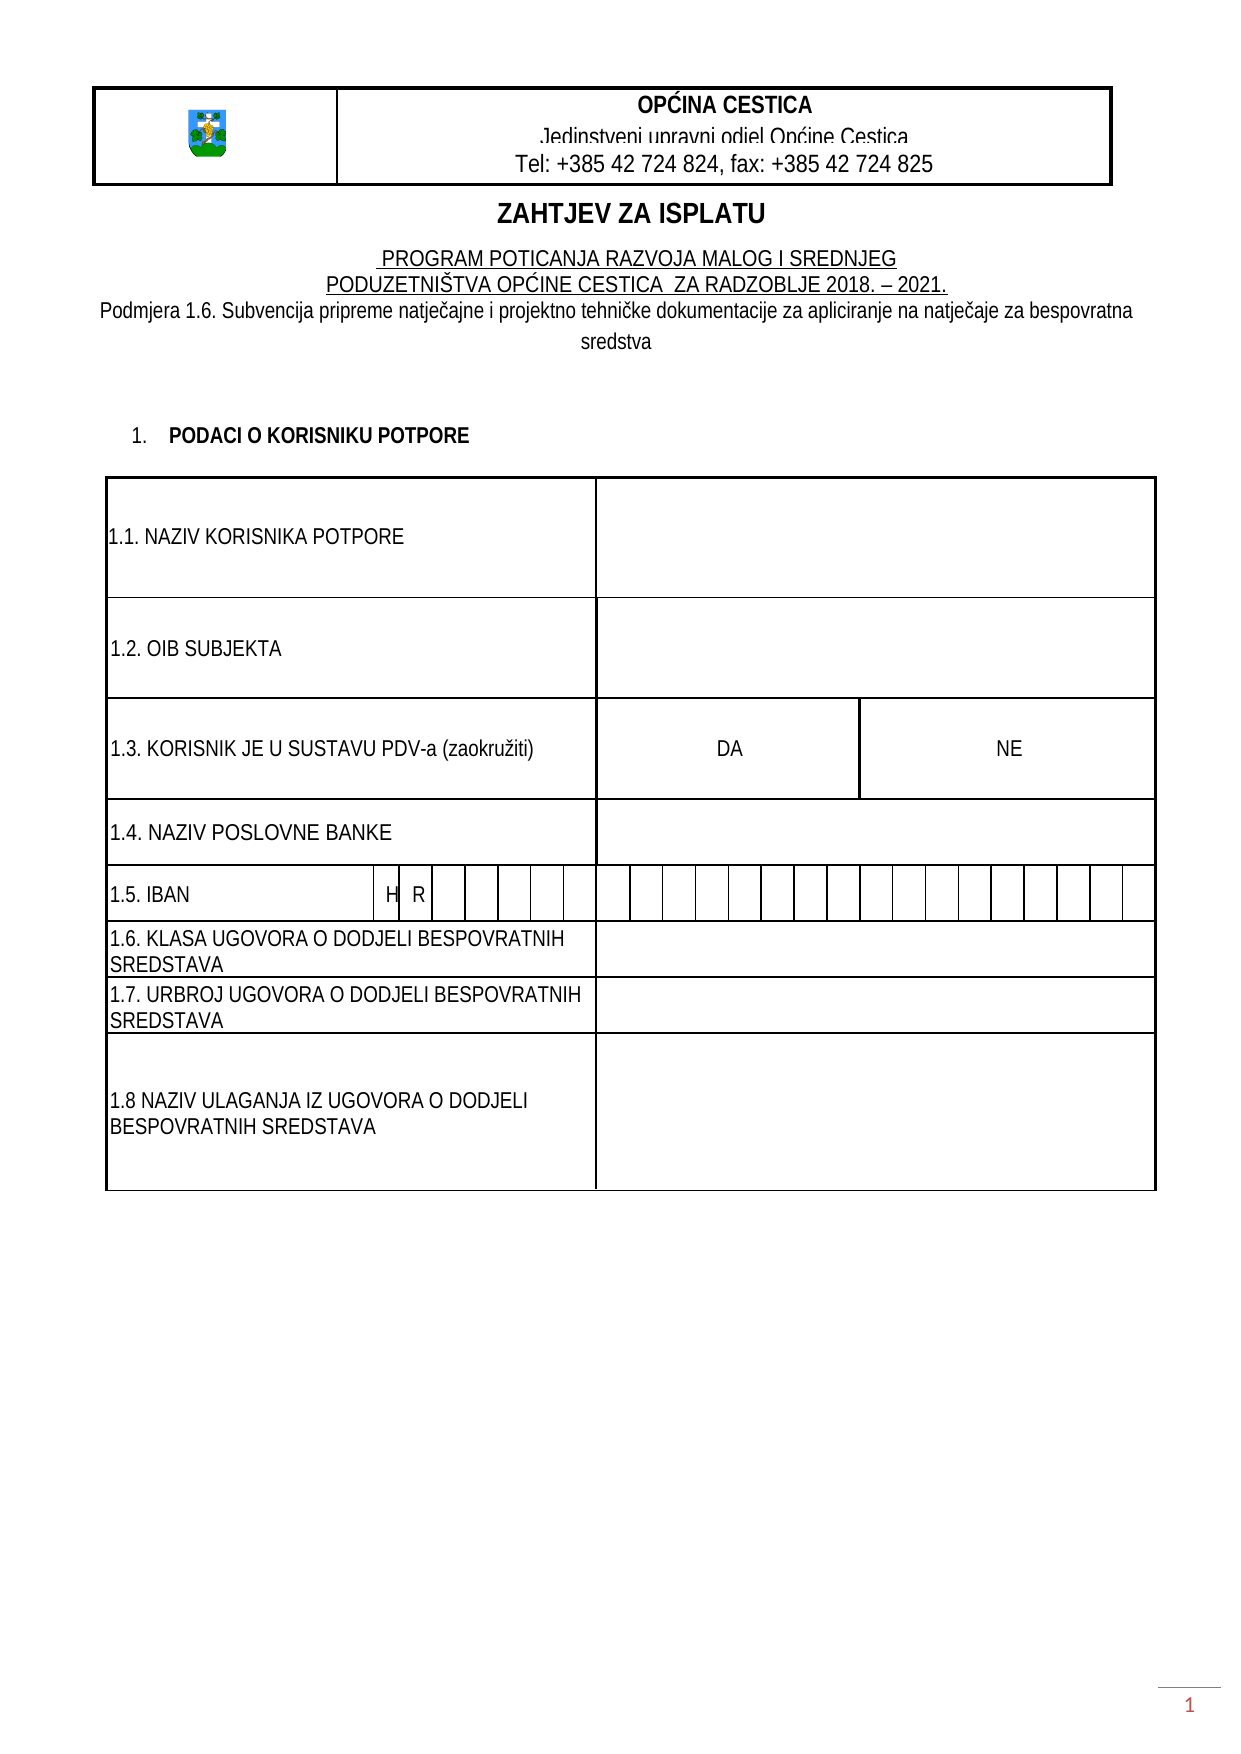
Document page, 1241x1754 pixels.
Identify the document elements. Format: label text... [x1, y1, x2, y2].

table_cell [598, 598, 1154, 697]
table_cell Tel: +385 42 724 824, fax: +385 42 724 825 [338, 144, 1109, 183]
list PODACI O KORISNIKU POTPORE [131, 422, 1138, 449]
table_cell [531, 866, 563, 920]
table_cell DA [598, 699, 858, 798]
table_cell [598, 800, 1154, 864]
table_cell [564, 866, 595, 920]
table_cell 1.2. OIB SUBJEKTA [108, 598, 595, 697]
table_header [597, 479, 1154, 597]
table_cell [597, 866, 629, 920]
table_cell [1058, 866, 1089, 920]
table_cell 1.3. KORISNIK JE U SUSTAVU PDV-a (zaokružiti) [108, 699, 595, 798]
table_cell R [400, 866, 431, 920]
table_cell [861, 866, 892, 920]
table_cell [926, 866, 958, 920]
picture [188, 109, 226, 157]
table_cell [729, 866, 760, 920]
table_cell [631, 866, 662, 920]
table_header [96, 90, 336, 183]
table_cell [992, 866, 1023, 920]
text ZAHTJEV ZA ISPLATU [460, 197, 802, 230]
table_header OPĆINA CESTICA [338, 90, 1109, 119]
table_cell [663, 866, 695, 920]
table_cell H [374, 866, 398, 920]
table_cell 1.4. NAZIV POSLOVNE BANKE [108, 800, 595, 864]
table_cell [597, 1034, 1154, 1189]
table_cell [466, 866, 497, 920]
table_cell 1.7. URBROJ UGOVORA O DODJELI BESPOVRATNIH SREDSTAVA [108, 978, 595, 1032]
text PROGRAM POTICANJA RAZVOJA MALOG I SREDNJEG PODUZETNIŠTVA OPĆINE CESTICA ZA RADZOBLJE 2018. – 2021. [307, 245, 967, 297]
table_cell 1.8 NAZIV ULAGANJA IZ UGOVORA O DODJELI BESPOVRATNIH SREDSTAVA [108, 1034, 595, 1189]
table_cell [1123, 866, 1154, 920]
table_cell [597, 978, 1154, 1032]
table_cell Jedinstveni upravni odjel Općine Cestica [338, 119, 1109, 142]
table_cell 1.6. KLASA UGOVORA O DODJELI BESPOVRATNIH SREDSTAVA [108, 922, 595, 976]
table_cell [893, 866, 925, 920]
table_cell [433, 866, 464, 920]
table_cell [762, 866, 793, 920]
table_cell NE [861, 699, 1154, 798]
table_cell [795, 866, 826, 920]
table_cell 1.5. IBAN [108, 866, 373, 920]
table_cell [499, 866, 530, 920]
table_cell [1025, 866, 1056, 920]
table_cell [1091, 866, 1122, 920]
text Podmjera 1.6. Subvencija pripreme natječajne i projektno tehničke dokumentacije za apliciranje na natječaje za bespovratna sredstva [94, 297, 1138, 354]
table_header 1.1. NAZIV KORISNIKA POTPORE [108, 479, 595, 597]
table_cell [828, 866, 859, 920]
table_cell [597, 922, 1154, 976]
table_cell [696, 866, 728, 920]
table_cell [959, 866, 990, 920]
